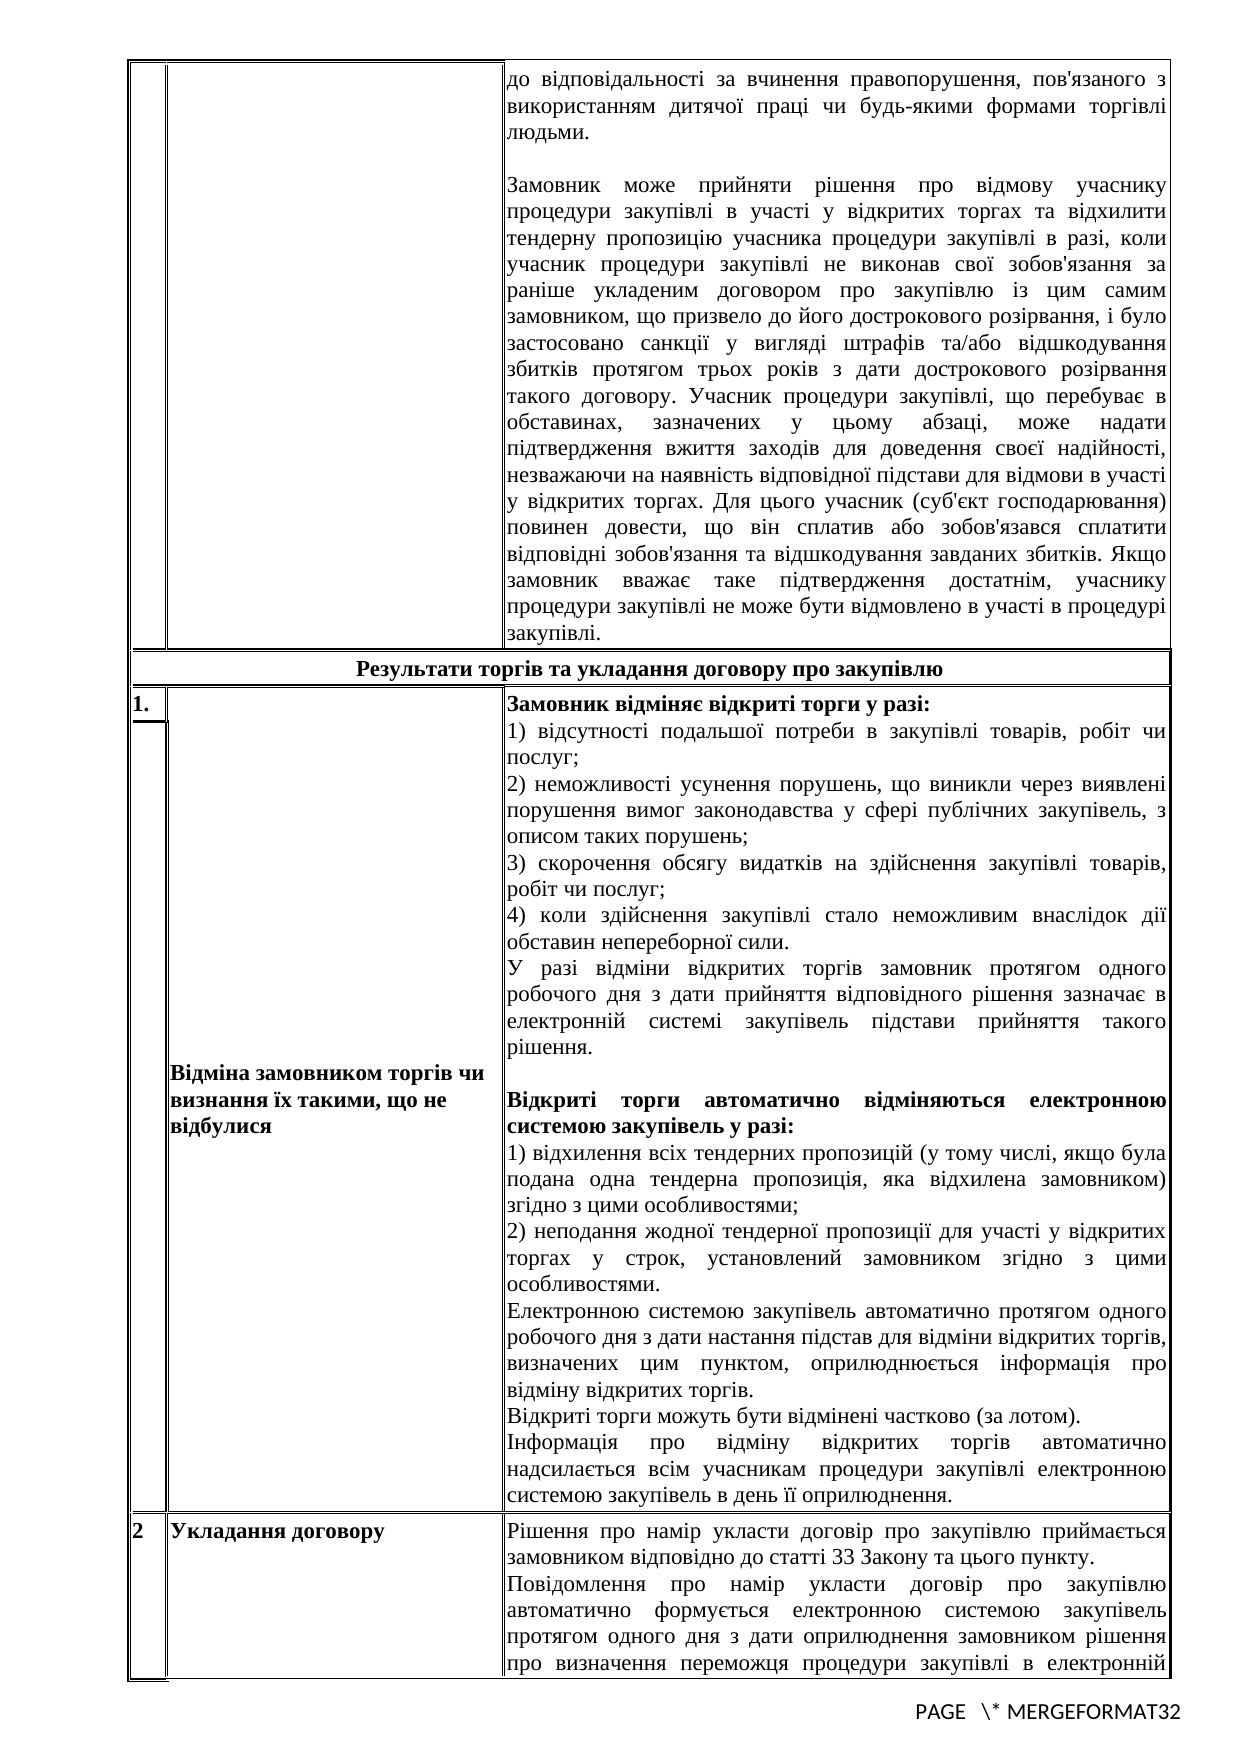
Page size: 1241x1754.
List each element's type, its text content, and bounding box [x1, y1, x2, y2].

table_cell Замовник відміняє відкриті торги у разі: 1) відсутності подальшої потреби в закупівлі товарів, робіт чи послуг; 2) неможливості усунення порушень, що виникли через виявлені порушення вимог законодавства у сфері публічних закупівель, з описом таких порушень; 3) скорочення обсягу видатків на здійснення закупівлі товарів, робіт чи послуг; 4) коли здійснення закупівлі стало неможливим внаслідок дії обставин непереборної сили. У разі відміни відкритих торгів замовник протягом одного робочого дня з дати прийняття відповідного рішення зазначає в електронній системі закупівель підстави прийняття такого рішення. Відкриті торги автоматично відміняються електронною системою закупівель у разі: 1) відхилення всіх тендерних пропозицій (у тому числі, якщо була подана одна тендерна пропозиція, яка відхилена замовником) згідно з цими особливостями; 2) неподання жодної тендерної пропозиції для участі у відкритих торгах у строк, установлений замовником згідно з цими особливостями. Електронною системою закупівель автоматично протягом одного робочого дня з дати настання підстав для відміни відкритих торгів, визначених цим пунктом, оприлюднюється інформація про відміну відкритих торгів. Відкриті торги можуть бути відмінені частково (за лотом). Інформація про відміну відкритих торгів автоматично надсилається всім учасникам процедури закупівлі електронною системою закупівель в день її оприлюднення. [505, 687, 1169, 1511]
table_cell 3. [131, 63, 167, 648]
table_cell Результати торгів та укладання договору про закупівлю [131, 648, 1170, 684]
table_cell [131, 720, 165, 1511]
table_cell 1. [131, 684, 165, 720]
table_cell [504, 60, 1170, 648]
table_cell 2 [129, 1511, 167, 1678]
table_cell Відміна замовником торгів чи визнання їх такими, що не відбулися [168, 688, 502, 1511]
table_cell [504, 1514, 1169, 1678]
table_cell Укладання договору [167, 1514, 503, 1678]
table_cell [167, 63, 503, 648]
